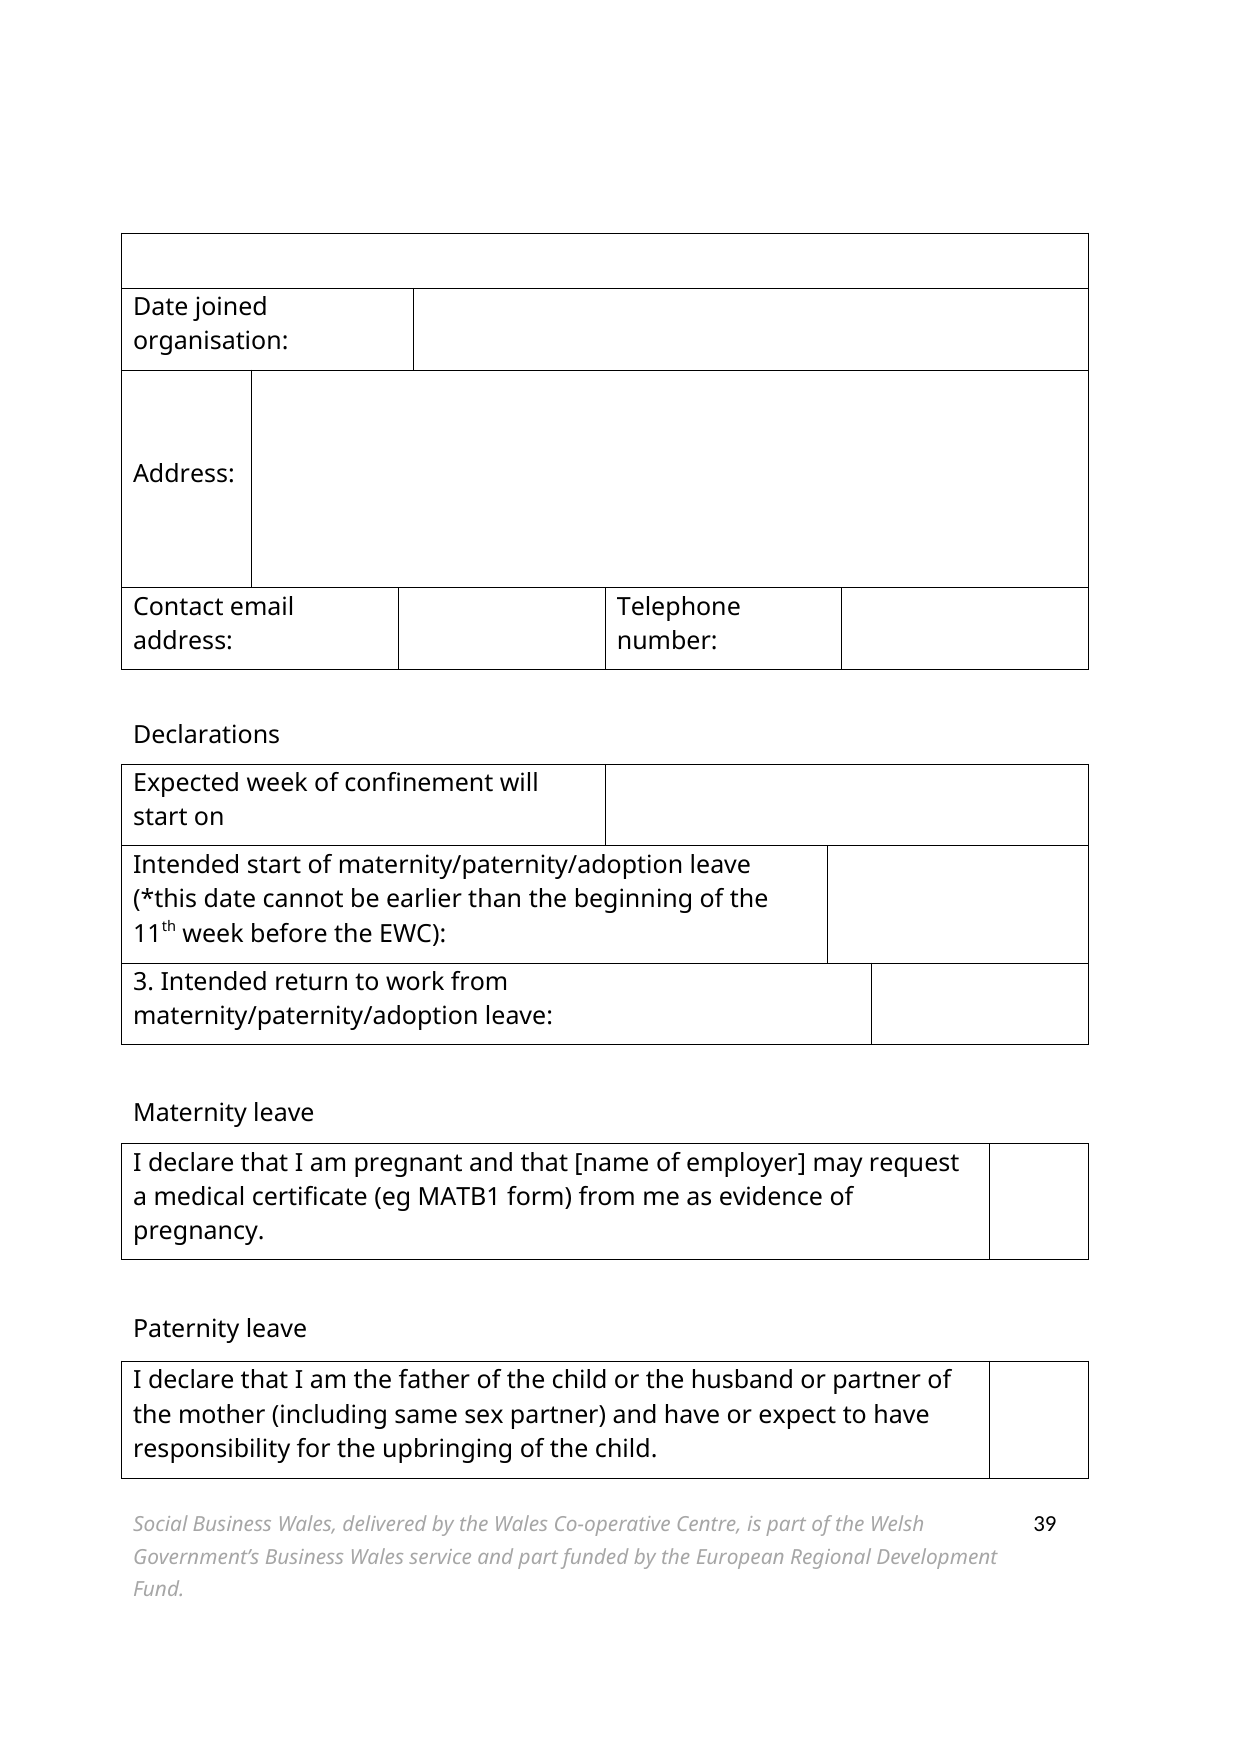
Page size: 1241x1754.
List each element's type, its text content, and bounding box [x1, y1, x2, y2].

table_cell I declare that I am pregnant and that [name of employer] may request a medical certificate (eg MATB1 form) from me as evidence of pregnancy. [122, 1144, 989, 1259]
table_cell [990, 1144, 1088, 1259]
table_header Maternity leave [122, 1092, 1089, 1143]
table_cell Expected week of confinement will start on [122, 765, 605, 845]
table_header Paternity leave [122, 1307, 1089, 1361]
table_cell [414, 289, 1088, 369]
table_cell [842, 588, 1088, 669]
table_header Declarations [122, 717, 1089, 764]
table_cell [122, 234, 1088, 288]
table_cell [990, 1362, 1088, 1477]
table_cell Address: [122, 371, 251, 587]
table_cell [828, 846, 1088, 962]
table_cell Intended start of maternity/paternity/adoption leave (*this date cannot be earlier than the beginning of the 11th week before the EWC): [122, 846, 827, 962]
table_cell [252, 371, 1088, 587]
table_cell Contact email address: [122, 588, 398, 669]
table_cell [872, 964, 1088, 1044]
table_cell [399, 588, 605, 669]
table_cell Date joined organisation: [122, 289, 413, 369]
table_cell Telephone number: [606, 588, 841, 669]
table_cell 3. Intended return to work from maternity/paternity/adoption leave: [122, 964, 871, 1044]
table_cell [606, 765, 1088, 845]
table_cell I declare that I am the father of the child or the husband or partner of the mother (including same sex partner) and have or expect to have responsibility for the upbringing of the child. [122, 1362, 989, 1477]
